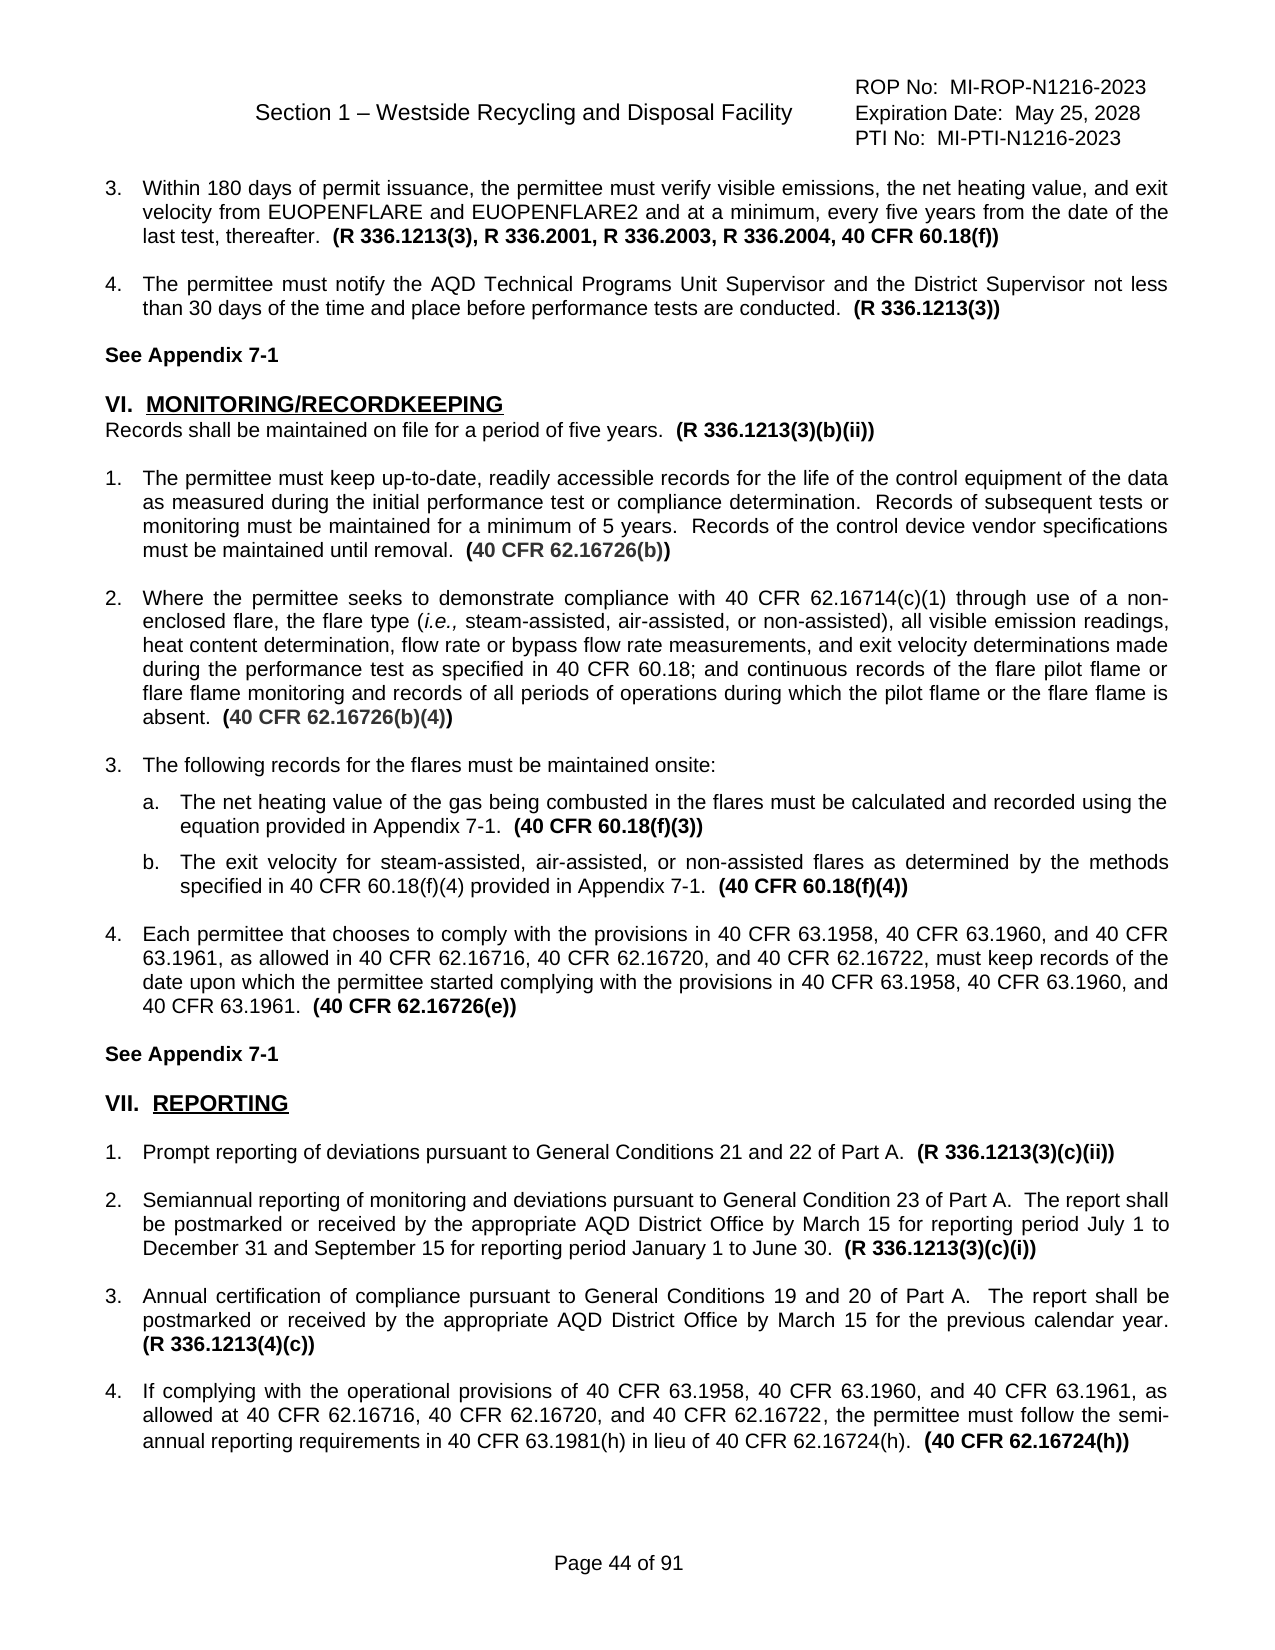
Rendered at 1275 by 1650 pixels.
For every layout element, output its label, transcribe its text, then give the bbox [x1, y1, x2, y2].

text See Appendix 7-1 [105, 343, 1170, 367]
list Within 180 days of permit issuance, the permittee must verify visible emissions, the net heating value, and exit velocity from EUOPENFLARE and EUOPENFLARE2 and at a minimum, every five years from the date of the last test, thereafter. (R 336.1213(3), R 336.2001, R 336.2003, R 336.2004, 40 CFR 60.18(f)) [105, 176, 1170, 247]
list The net heating value of the gas being combusted in the flares must be calculated and recorded using the equation provided in Appendix 7-1. (40 CFR 60.18(f)(3)) [142, 789, 1170, 837]
list The permittee must keep up-to-date, readily accessible records for the life of the control equipment of the data as measured during the initial performance test or compliance determination. Records of subsequent tests or monitoring must be maintained for a minimum of 5 years. Records of the control device vendor specifications must be maintained until removal. (40 CFR 62.16726(b)) [105, 466, 1170, 561]
text VII. REPORTING [105, 1089, 1170, 1116]
text VI. MONITORING/RECORDKEEPING [105, 391, 1170, 418]
text 4. If complying with the operational provisions of 40 CFR 63.1958, 40 CFR 63.1960, and 40 CFR 63.1961, as allowed at 40 CFR 62.16716, 40 CFR 62.16720, and 40 CFR 62.16722, the permittee must follow the semi-annual reporting requirements in 40 CFR 63.1981(h) in lieu of 40 CFR 62.16724(h). (40 CFR 62.16724(h)) [105, 1379, 1170, 1454]
text Records shall be maintained on file for a period of five years. (R 336.1213(3)(b)(ii)) [105, 418, 1170, 442]
text 4. Each permittee that chooses to comply with the provisions in 40 CFR 63.1958, 40 CFR 63.1960, and 40 CFR 63.1961, as allowed in 40 CFR 62.16716, 40 CFR 62.16720, and 40 CFR 62.16722, must keep records of the date upon which the permittee started complying with the provisions in 40 CFR 63.1958, 40 CFR 63.1960, and 40 CFR 63.1961. (40 CFR 62.16726(e)) [105, 922, 1170, 1018]
text See Appendix 7-1 [105, 1042, 1170, 1066]
list Prompt reporting of deviations pursuant to General Conditions 21 and 22 of Part A. (R 336.1213(3)(c)(ii)) [105, 1140, 1170, 1164]
list Where the permittee seeks to demonstrate compliance with 40 CFR 62.16714(c)(1) through use of a non-enclosed flare, the flare type (i.e., steam-assisted, air-assisted, or non-assisted), all visible emission readings, heat content determination, flow rate or bypass flow rate measurements, and exit velocity determinations made during the performance test as specified in 40 CFR 60.18; and continuous records of the flare pilot flame or flare flame monitoring and records of all periods of operations during which the pilot flame or the flare flame is absent. (40 CFR 62.16726(b)(4)) [105, 585, 1170, 729]
list Semiannual reporting of monitoring and deviations pursuant to General Condition 23 of Part A. The report shall be postmarked or received by the appropriate AQD District Office by March 15 for reporting period July 1 to December 31 and September 15 for reporting period January 1 to June 30. (R 336.1213(3)(c)(i)) [105, 1188, 1170, 1259]
list The following records for the flares must be maintained onsite: [105, 753, 1170, 777]
list The permittee must notify the AQD Technical Programs Unit Supervisor and the District Supervisor not less than 30 days of the time and place before performance tests are conducted. (R 336.1213(3)) [105, 271, 1170, 319]
list The exit velocity for steam-assisted, air-assisted, or non-assisted flares as determined by the methods specified in 40 CFR 60.18(f)(4) provided in Appendix 7-1. (40 CFR 60.18(f)(4)) [142, 850, 1170, 898]
list Annual certification of compliance pursuant to General Conditions 19 and 20 of Part A. The report shall be postmarked or received by the appropriate AQD District Office by March 15 for the previous calendar year. (R 336.1213(4)(c)) [105, 1283, 1170, 1355]
